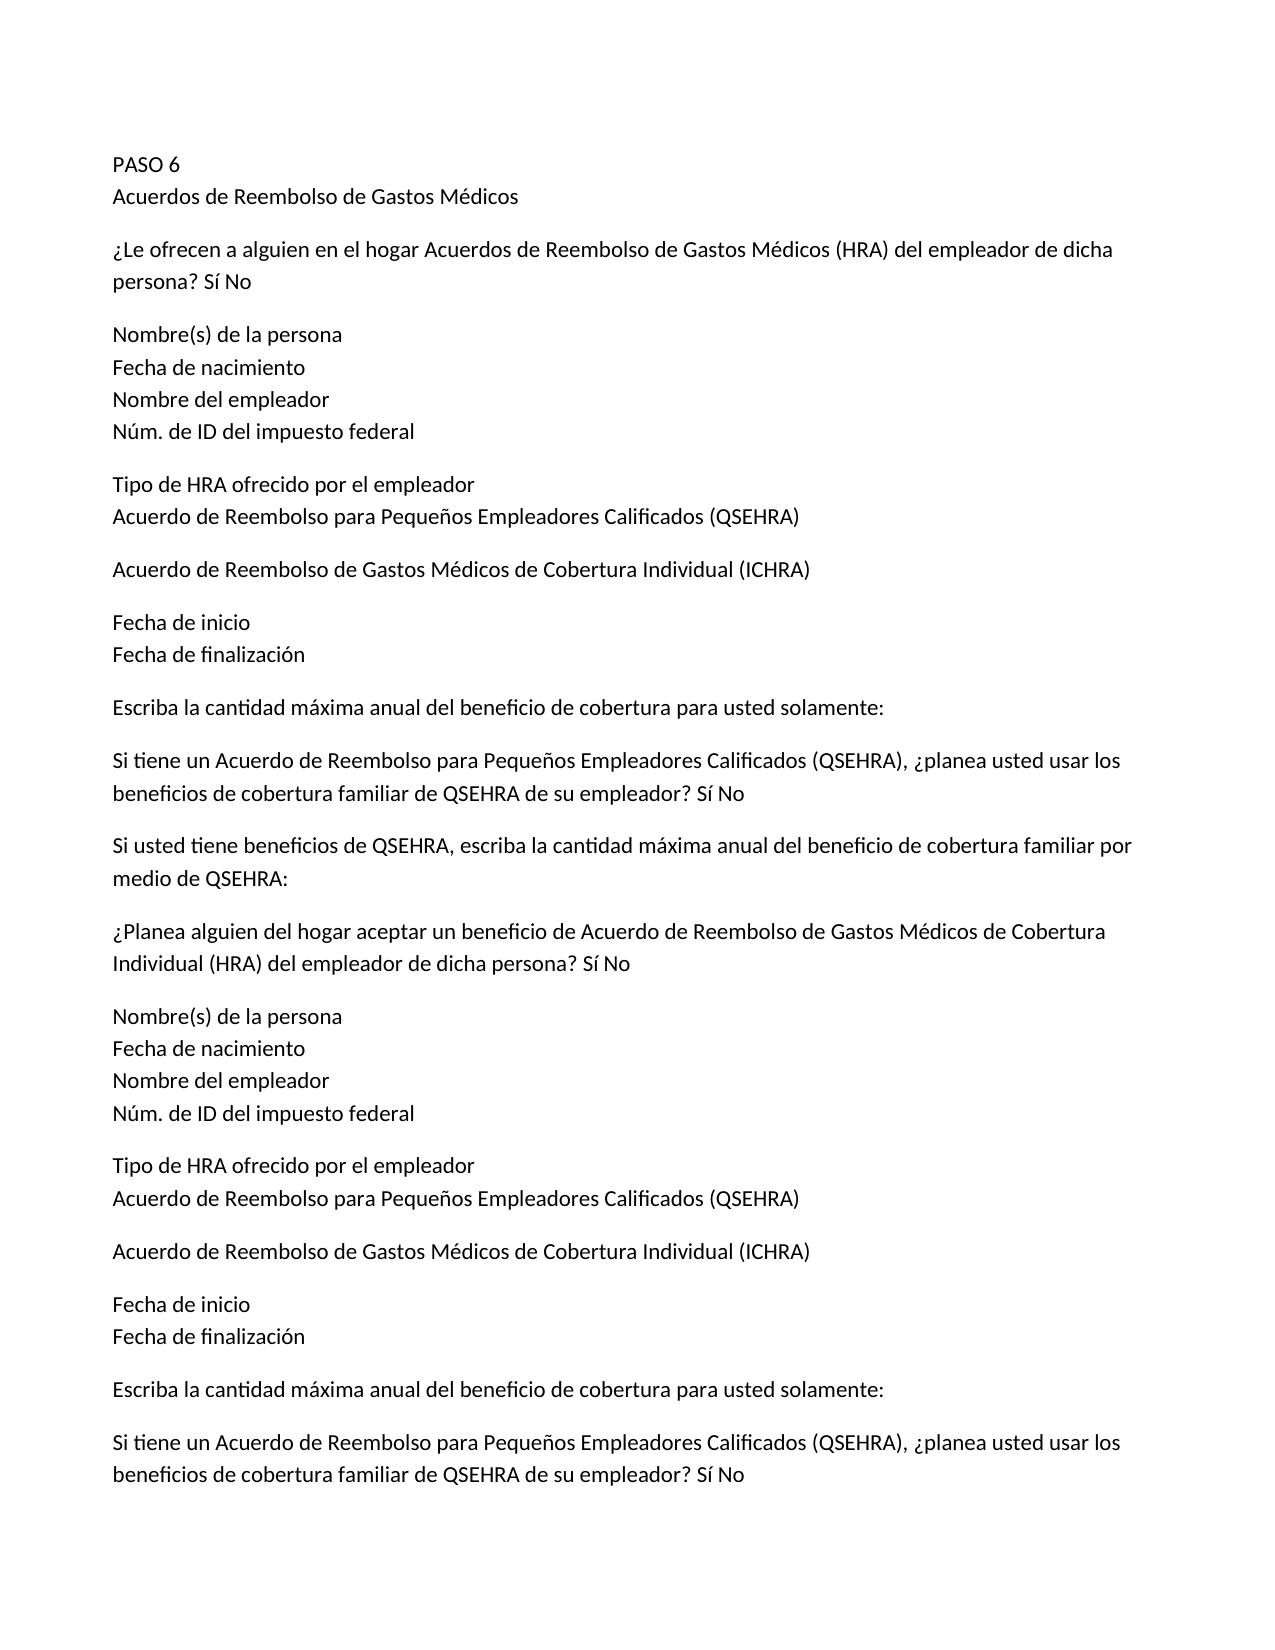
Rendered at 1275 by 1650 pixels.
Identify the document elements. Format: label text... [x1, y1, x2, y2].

text Si tiene un Acuerdo de Reembolso para Pequeños Empleadores Calificados (QSEHRA), ¿planea usted usar los beneficios de cobertura familiar de QSEHRA de su empleador? Sí No [112, 746, 1162, 807]
text ¿Le ofrecen a alguien en el hogar Acuerdos de Reembolso de Gastos Médicos (HRA) del empleador de dicha persona? Sí No [112, 235, 1162, 295]
text Fecha de inicio Fecha de finalización [112, 608, 1162, 668]
text Escriba la cantidad máxima anual del beneficio de cobertura para usted solamente: [112, 1375, 1162, 1403]
text Nombre(s) de la persona Fecha de nacimiento Nombre del empleador Núm. de ID del impuesto federal [112, 1002, 1162, 1127]
text ¿Planea alguien del hogar aceptar un beneficio de Acuerdo de Reembolso de Gastos Médicos de Cobertura Individual (HRA) del empleador de dicha persona? Sí No [112, 917, 1162, 977]
text Acuerdo de Reembolso de Gastos Médicos de Cobertura Individual (ICHRA) [112, 555, 1162, 583]
text Si tiene un Acuerdo de Reembolso para Pequeños Empleadores Calificados (QSEHRA), ¿planea usted usar los beneficios de cobertura familiar de QSEHRA de su empleador? Sí No [112, 1428, 1162, 1488]
text Acuerdo de Reembolso de Gastos Médicos de Cobertura Individual (ICHRA) [112, 1237, 1162, 1265]
text Nombre(s) de la persona Fecha de nacimiento Nombre del empleador Núm. de ID del impuesto federal [112, 320, 1162, 445]
text Tipo de HRA ofrecido por el empleador Acuerdo de Reembolso para Pequeños Empleadores Calificados (QSEHRA) [112, 1152, 1162, 1212]
text Tipo de HRA ofrecido por el empleador Acuerdo de Reembolso para Pequeños Empleadores Calificados (QSEHRA) [112, 470, 1162, 530]
text Si usted tiene beneficios de QSEHRA, escriba la cantidad máxima anual del beneficio de cobertura familiar por medio de QSEHRA: [112, 832, 1162, 892]
text Escriba la cantidad máxima anual del beneficio de cobertura para usted solamente: [112, 693, 1162, 721]
text Fecha de inicio Fecha de finalización [112, 1290, 1162, 1350]
subtitle Número de póliza o ID del afiliado PASO 6 Acuerdos de Reembolso de Gastos Médicos [112, 150, 1162, 210]
